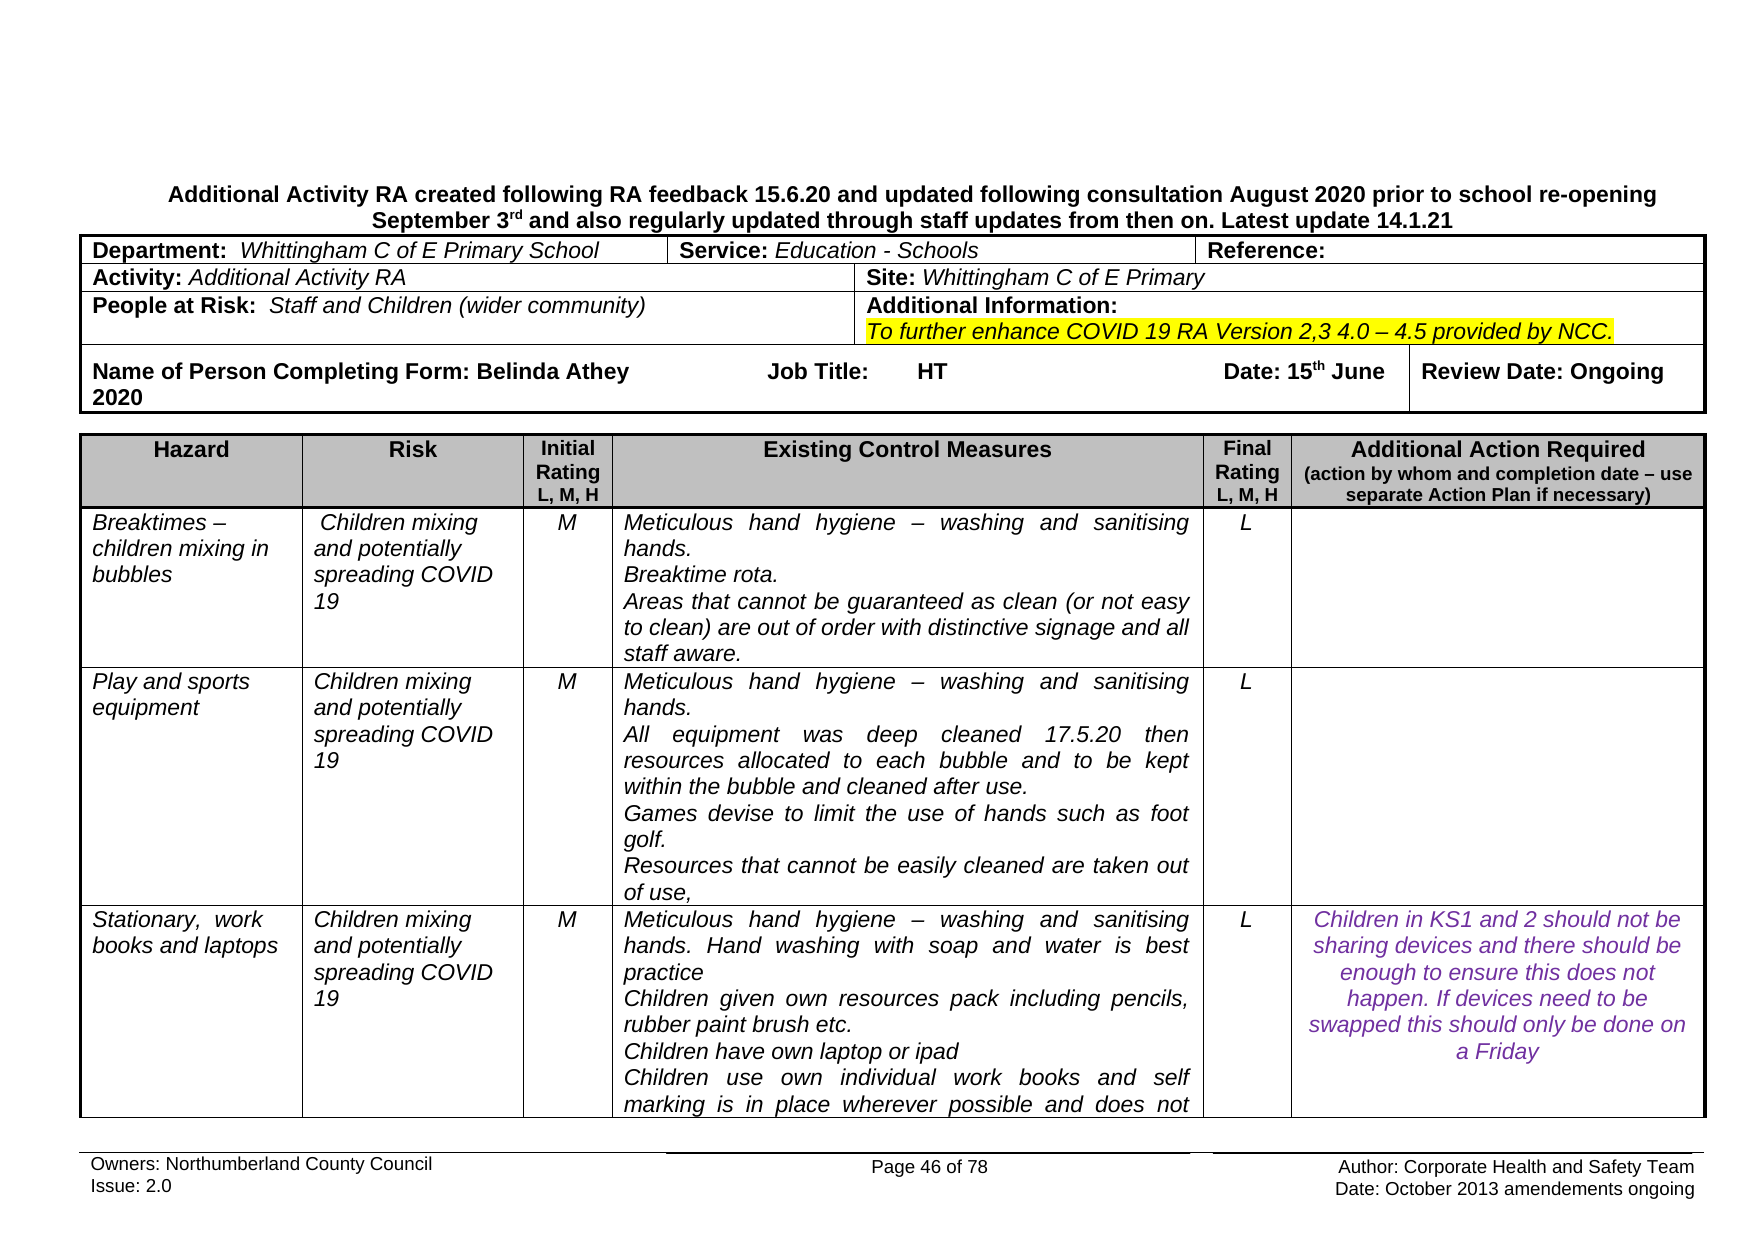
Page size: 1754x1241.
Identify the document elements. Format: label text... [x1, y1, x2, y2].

table_header Service: Education - Schools [668, 237, 1195, 263]
table_header Existing Control Measures [613, 436, 1203, 506]
table_header Additional Action Required (action by whom and completion date – use separate Action Plan if necessary) [1292, 436, 1703, 506]
table_cell Additional Information: To further enhance COVID 19 RA Version 2,3 4.0 – 4.5 provided by NCC. [855, 292, 1703, 344]
table_cell Children mixing and potentially spreading COVID 19 [303, 509, 523, 667]
text Additional Activity RA created following RA feedback 15.6.20 and updated following consultation August 2020 prior to school re-opening September 3rd and also regularly updated through staff updates from then on. Latest update 14.1.21 [142, 181, 1683, 234]
table_cell L [1204, 906, 1291, 1117]
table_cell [613, 906, 1203, 1117]
table_cell Meticulous hand hygiene – washing and sanitising hands. All equipment was deep cleaned 17.5.20 then resources allocated to each bubble and to be kept within the bubble and cleaned after use. Games devise to limit the use of hands such as foot golf. Resources that cannot be easily cleaned are taken out of use, [613, 668, 1203, 905]
table_cell People at Risk: Staff and Children (wider community) [82, 292, 854, 344]
table_header Reference: [1196, 237, 1703, 263]
table_cell L [1204, 668, 1291, 905]
table_cell Activity: Additional Activity RA [82, 264, 854, 291]
table_cell Play and sports equipment [82, 668, 302, 905]
table_header Hazard [82, 436, 302, 506]
table_cell M [524, 668, 612, 905]
table_cell M [524, 906, 612, 1117]
table_cell Children mixing and potentially spreading COVID 19 [303, 668, 523, 905]
table_cell Breaktimes – children mixing in bubbles [82, 509, 302, 667]
table_header Initial Rating L, M, H [524, 436, 612, 506]
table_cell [82, 906, 302, 1117]
table_cell Meticulous hand hygiene – washing and sanitising hands. Breaktime rota. Areas that cannot be guaranteed as clean (or not easy to clean) are out of order with distinctive signage and all staff aware. [613, 509, 1203, 667]
table_cell [1292, 509, 1703, 667]
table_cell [1292, 906, 1703, 1117]
table_cell M [524, 509, 612, 667]
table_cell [303, 906, 523, 1117]
table_cell Name of Person Completing Form: Belinda Athey Job Title: HT Date: 15th June 2020 [82, 345, 1409, 411]
table_header Final Rating L, M, H [1204, 436, 1291, 506]
table_cell Site: Whittingham C of E Primary [855, 264, 1703, 291]
table_header Department: Whittingham C of E Primary School [82, 237, 667, 263]
table_cell Review Date: Ongoing [1410, 345, 1703, 411]
table_cell [1292, 668, 1703, 905]
table_cell L [1204, 509, 1291, 667]
table_header Risk [303, 436, 523, 506]
